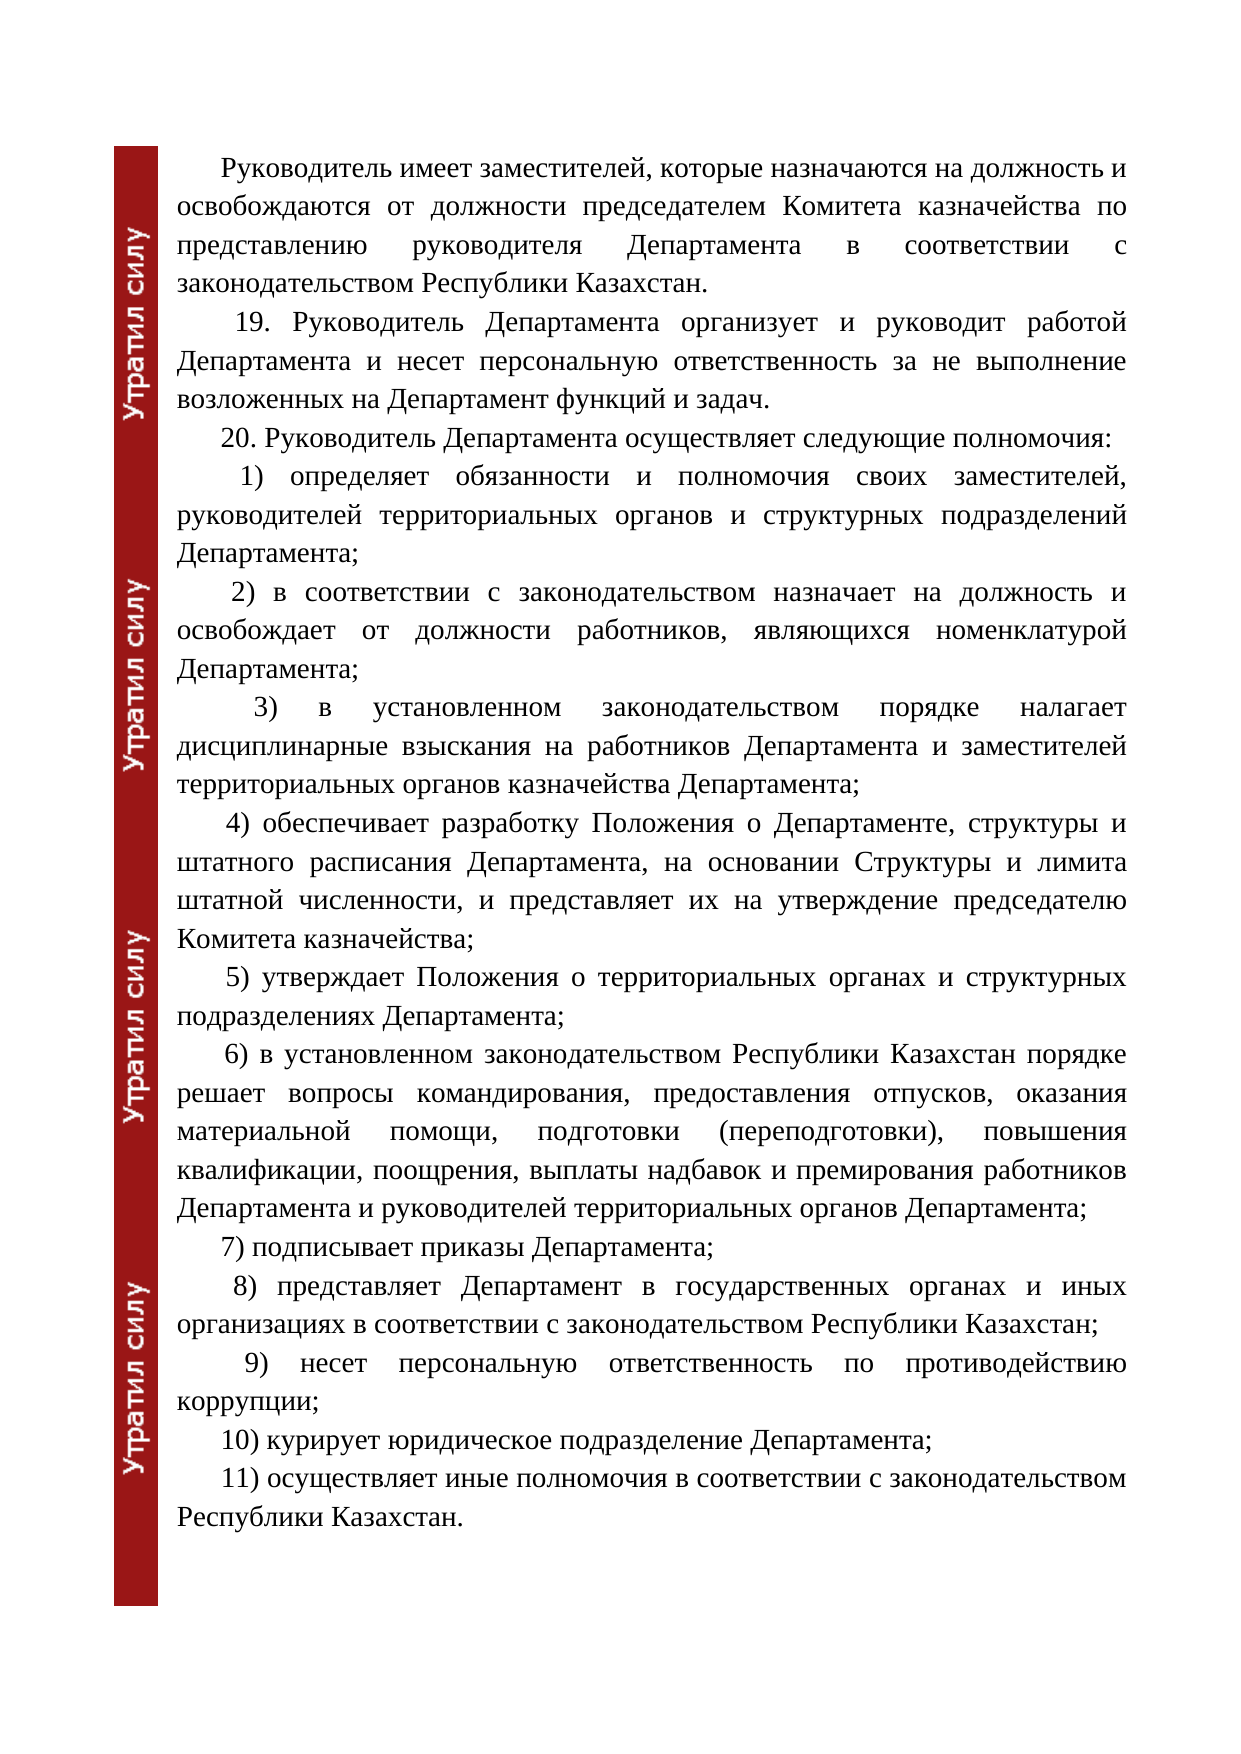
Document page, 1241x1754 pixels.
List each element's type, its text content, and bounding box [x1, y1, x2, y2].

text 6) в установленном законодательством Республики Казахстан порядке решает вопросы командирования, предоставления отпусков, оказания материальной помощи, подготовки (переподготовки), повышения квалификации, поощрения, выплаты надбавок и премирования работников Департамента и руководителей территориальных органов Департамента; [112, 1036, 1128, 1224]
picture [114, 299, 158, 304]
text 10) курирует юридическое подразделение Департамента; [112, 1422, 1128, 1455]
picture [114, 684, 158, 689]
text 5) утверждает Положения о территориальных органах и структурных подразделениях Департамента; [112, 959, 1128, 1031]
picture [114, 1532, 158, 1606]
text 8) представляет Департамент в государственных органах и иных организациях в соответствии с законодательством Республики Казахстан; [112, 1268, 1128, 1340]
picture [114, 1263, 158, 1268]
text 11) осуществляет иные полномочия в соответствии с законодательством Республики Казахстан. [112, 1460, 1128, 1532]
text 19. Руководитель Департамента организует и руководит работой Департамента и несет персональную ответственность за не выполнение возложенных на Департамент функций и задач. [112, 304, 1128, 415]
picture [114, 1224, 158, 1229]
picture [114, 1031, 158, 1036]
picture [114, 415, 158, 420]
text 7) подписывает приказы Департамента; [112, 1229, 1128, 1263]
text 3) в установленном законодательством порядке налагает дисциплинарные взыскания на работников Департамента и заместителей территориальных органов казначейства Департамента; [112, 689, 1128, 800]
text Руководитель имеет заместителей, которые назначаются на должность и освобождаются от должности председателем Комитета казначейства по представлению руководителя Департамента в соответствии с законодательством Республики Казахстан. [112, 150, 1128, 299]
text 4) обеспечивает разработку Положения о Департаменте, структуры и штатного расписания Департамента, на основании Структуры и лимита штатной численности, и представляет их на утверждение председателю Комитета казначейства; [112, 805, 1128, 954]
picture [114, 1417, 158, 1422]
text 2) в соответствии с законодательством назначает на должность и освобождает от должности работников, являющихся номенклатурой Департамента; [112, 574, 1128, 684]
picture [114, 146, 158, 150]
text 20. Руководитель Департамента осуществляет следующие полномочия: [112, 420, 1128, 453]
picture [114, 954, 158, 959]
text 1) определяет обязанности и полномочия своих заместителей, руководителей территориальных органов и структурных подразделений Департамента; [112, 458, 1128, 569]
text 9) несет персональную ответственность по противодействию коррупции; [112, 1345, 1128, 1417]
picture [114, 453, 158, 458]
picture [114, 800, 158, 805]
picture [114, 1455, 158, 1460]
picture [114, 569, 158, 574]
picture [114, 1340, 158, 1345]
